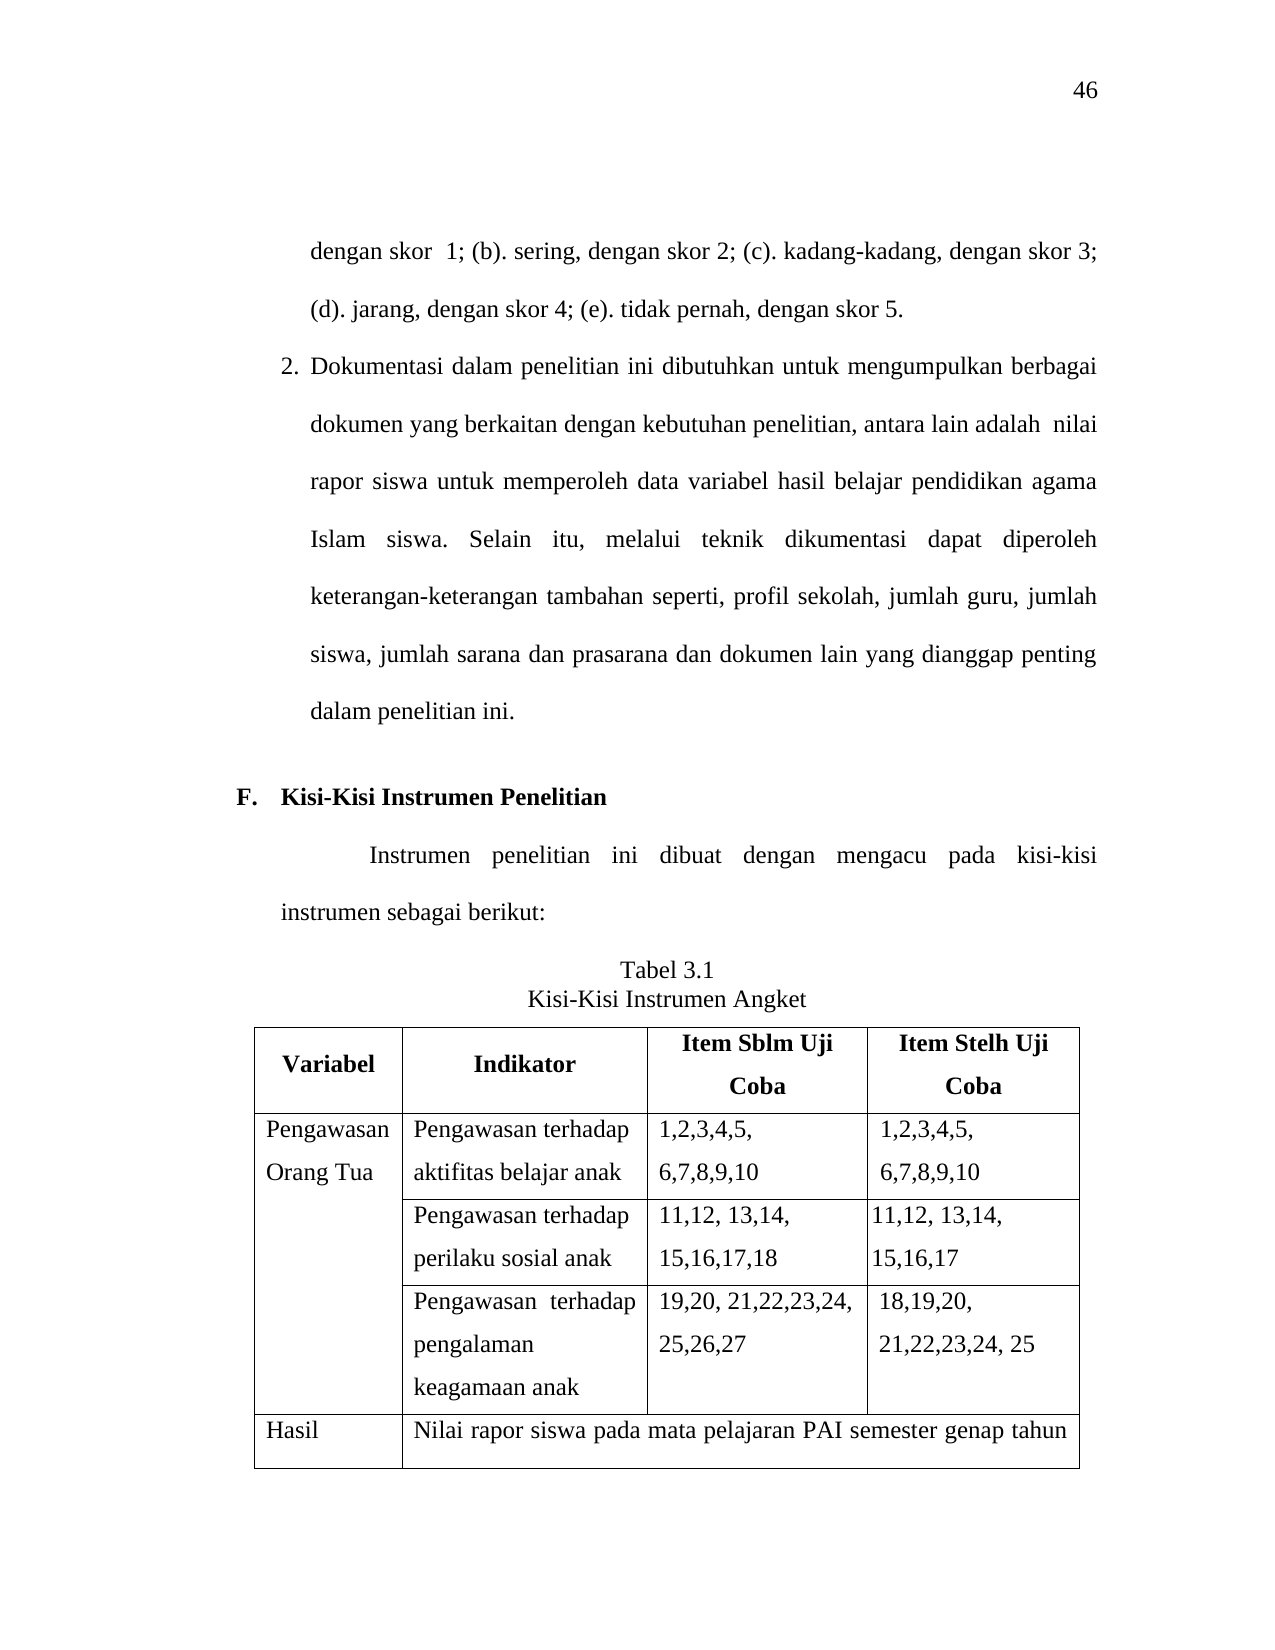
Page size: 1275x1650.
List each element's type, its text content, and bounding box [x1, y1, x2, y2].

table_header Item Stelh Uji Coba [868, 1028, 1079, 1113]
table_header Indikator [403, 1028, 647, 1113]
list Kisi-Kisi Instrumen Penelitian [236, 782, 1098, 811]
table_cell 1,2,3,4,5, 6,7,8,9,10 [648, 1114, 867, 1199]
table_cell Pengawasan terhadap perilaku sosial anak [403, 1200, 647, 1285]
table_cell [403, 1415, 1079, 1468]
table_header Variabel [255, 1028, 402, 1113]
table_header Item Sblm Uji Coba [648, 1028, 867, 1113]
table_cell 19,20, 21,22,23,24, 25,26,27 [648, 1286, 867, 1414]
table_cell Hasil Belajar PAI [255, 1415, 402, 1468]
table_cell 1,2,3,4,5, 6,7,8,9,10 [868, 1114, 1079, 1199]
table_cell Pengawasan terhadap pengalaman keagamaan anak [403, 1286, 647, 1414]
text Tabel 3.1 [236, 955, 1098, 984]
list Instrumen penelitian ini dibuat dengan mengacu pada kisi-kisi instrumen sebagai berikut: [281, 840, 1098, 926]
list Dokumentasi dalam penelitian ini dibutuhkan untuk mengumpulkan berbagai dokumen yang berkaitan dengan kebutuhan penelitian, antara lain adalah nilai rapor siswa untuk memperoleh data variabel hasil belajar pendidikan agama Islam siswa. Selain itu, melalui teknik dikumentasi dapat diperoleh keterangan-keterangan tambahan seperti, profil sekolah, jumlah guru, jumlah siswa, jumlah sarana dan prasarana dan dokumen lain yang dianggap penting dalam penelitian ini. [281, 351, 1098, 725]
table_cell Pengawasan Orang Tua [255, 1114, 402, 1414]
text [310, 236, 1098, 322]
text Kisi-Kisi Instrumen Angket [236, 984, 1098, 1012]
table_cell 11,12, 13,14, 15,16,17,18 [648, 1200, 867, 1285]
table_cell Pengawasan terhadap aktifitas belajar anak [403, 1114, 647, 1199]
table_cell 18,19,20, 21,22,23,24, 25 [868, 1286, 1079, 1414]
table_cell 11,12, 13,14, 15,16,17 [868, 1200, 1079, 1285]
